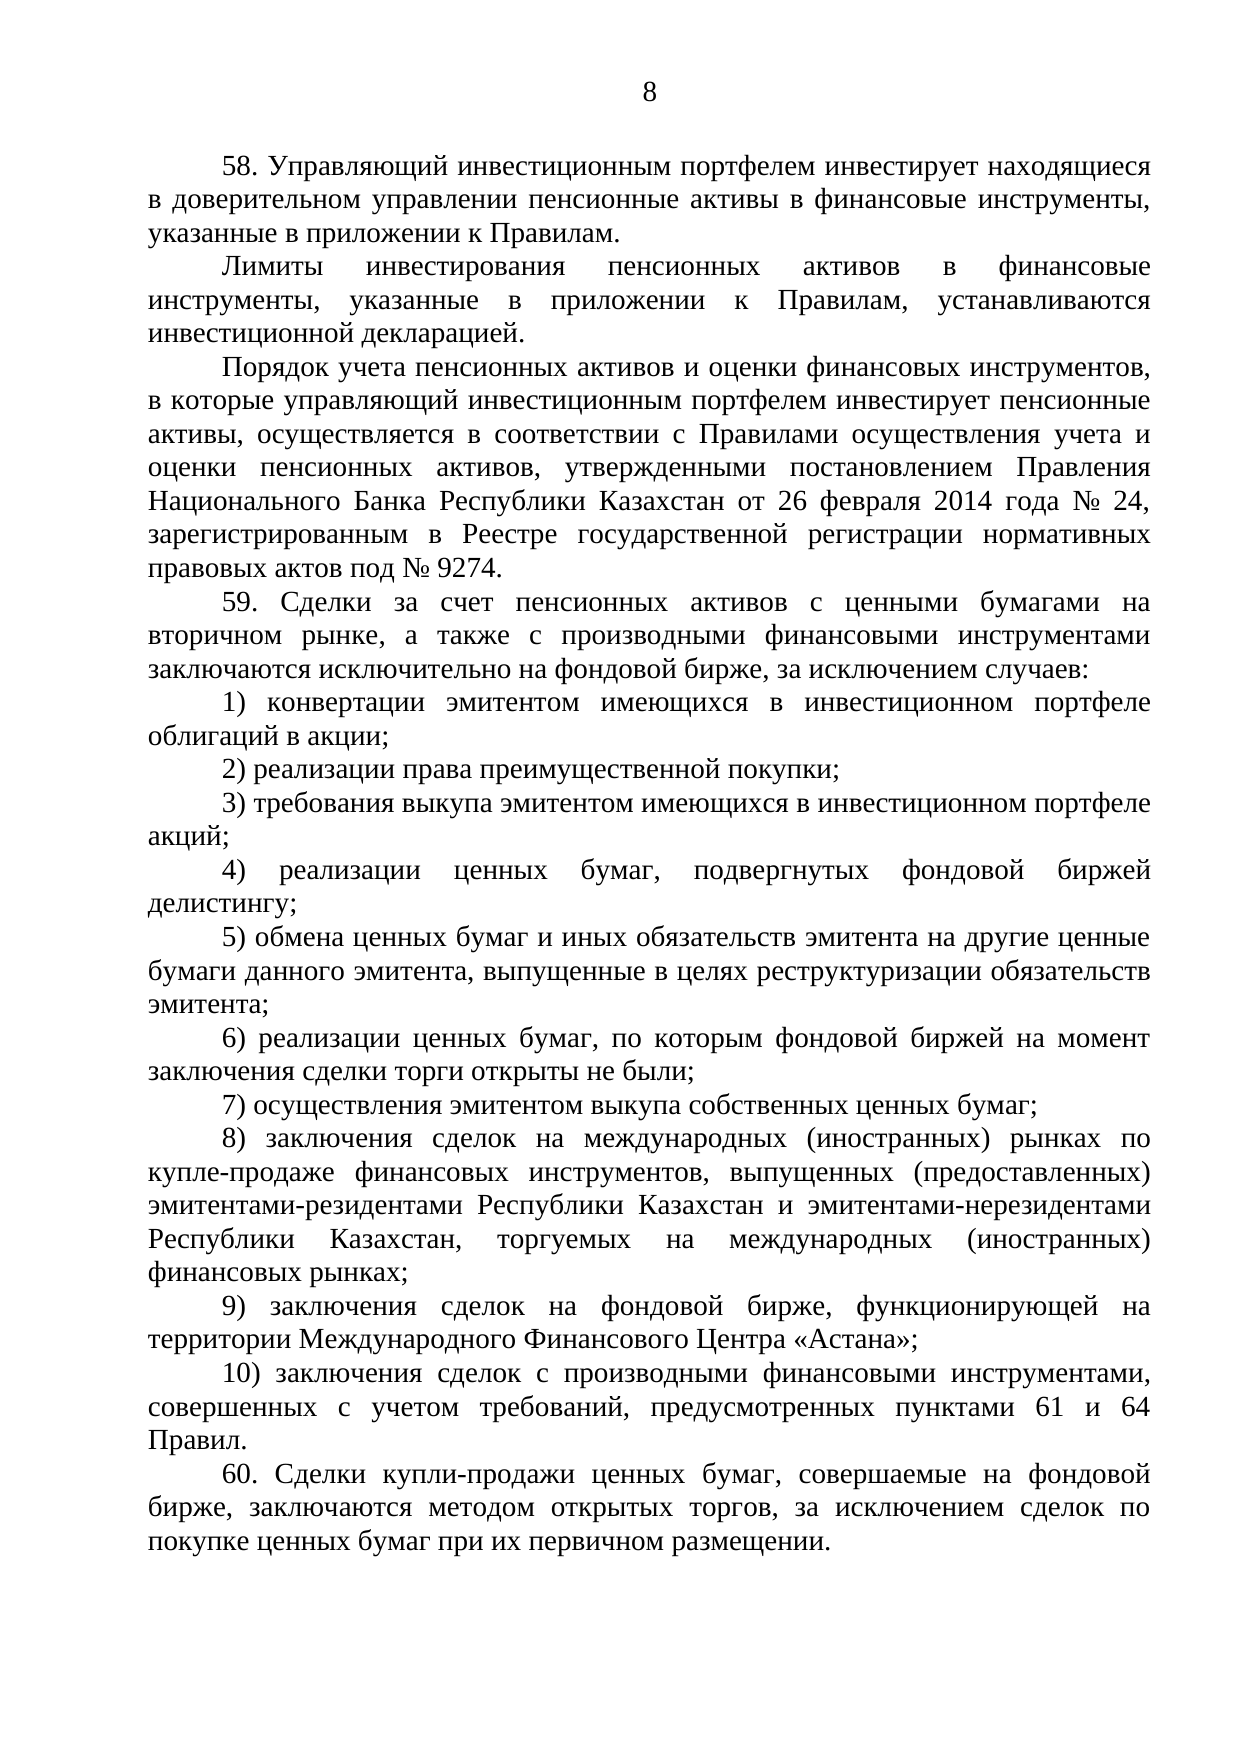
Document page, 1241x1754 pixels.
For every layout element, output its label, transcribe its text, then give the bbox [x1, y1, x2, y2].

text 58. Управляющий инвестиционным портфелем инвестирует находящиеся в доверительном управлении пенсионные активы в финансовые инструменты, указанные в приложении к Правилам. [148, 148, 1152, 248]
text 10) заключения сделок с производными финансовыми инструментами, совершенных с учетом требований, предусмотренных пунктами 61 и 64 Правил. [148, 1355, 1152, 1456]
text 6) реализации ценных бумаг, по которым фондовой биржей на момент заключения сделки торги открыты не были; [148, 1020, 1152, 1087]
text 60. Сделки купли-продажи ценных бумаг, совершаемые на фондовой бирже, заключаются методом открытых торгов, за исключением сделок по покупке ценных бумаг при их первичном размещении. [148, 1456, 1152, 1556]
text Порядок учета пенсионных активов и оценки финансовых инструментов, в которые управляющий инвестиционным портфелем инвестирует пенсионные активы, осуществляется в соответствии с Правилами осуществления учета и оценки пенсионных активов, утвержденными постановлением Правления Национального Банка Республики Казахстан от 26 февраля 2014 года № 24, зарегистрированным в Реестре государственной регистрации нормативных правовых актов под № 9274. [148, 349, 1152, 584]
text 8) заключения сделок на международных (иностранных) рынках по купле-продаже финансовых инструментов, выпущенных (предоставленных) эмитентами-резидентами Республики Казахстан и эмитентами-нерезидентами Республики Казахстан, торгуемых на международных (иностранных) финансовых рынках; [148, 1120, 1152, 1288]
text 4) реализации ценных бумаг, подвергнутых фондовой биржей делистингу; [148, 852, 1152, 919]
text 2) реализации права преимущественной покупки; [148, 751, 1152, 785]
text Лимиты инвестирования пенсионных активов в финансовые инструменты, указанные в приложении к Правилам, устанавливаются инвестиционной декларацией. [148, 248, 1152, 349]
text 7) осуществления эмитентом выкупа собственных ценных бумаг; [148, 1087, 1152, 1120]
text 5) обмена ценных бумаг и иных обязательств эмитента на другие ценные бумаги данного эмитента, выпущенные в целях реструктуризации обязательств эмитента; [148, 919, 1152, 1020]
text 9) заключения сделок на фондовой бирже, функционирующей на территории Международного Финансового Центра «Астана»; [148, 1288, 1152, 1355]
text 1) конвертации эмитентом имеющихся в инвестиционном портфеле облигаций в акции; [148, 684, 1152, 751]
text 3) требования выкупа эмитентом имеющихся в инвестиционном портфеле акций; [148, 785, 1152, 852]
text 59. Сделки за счет пенсионных активов с ценными бумагами на вторичном рынке, а также с производными финансовыми инструментами заключаются исключительно на фондовой бирже, за исключением случаев: [148, 584, 1152, 684]
